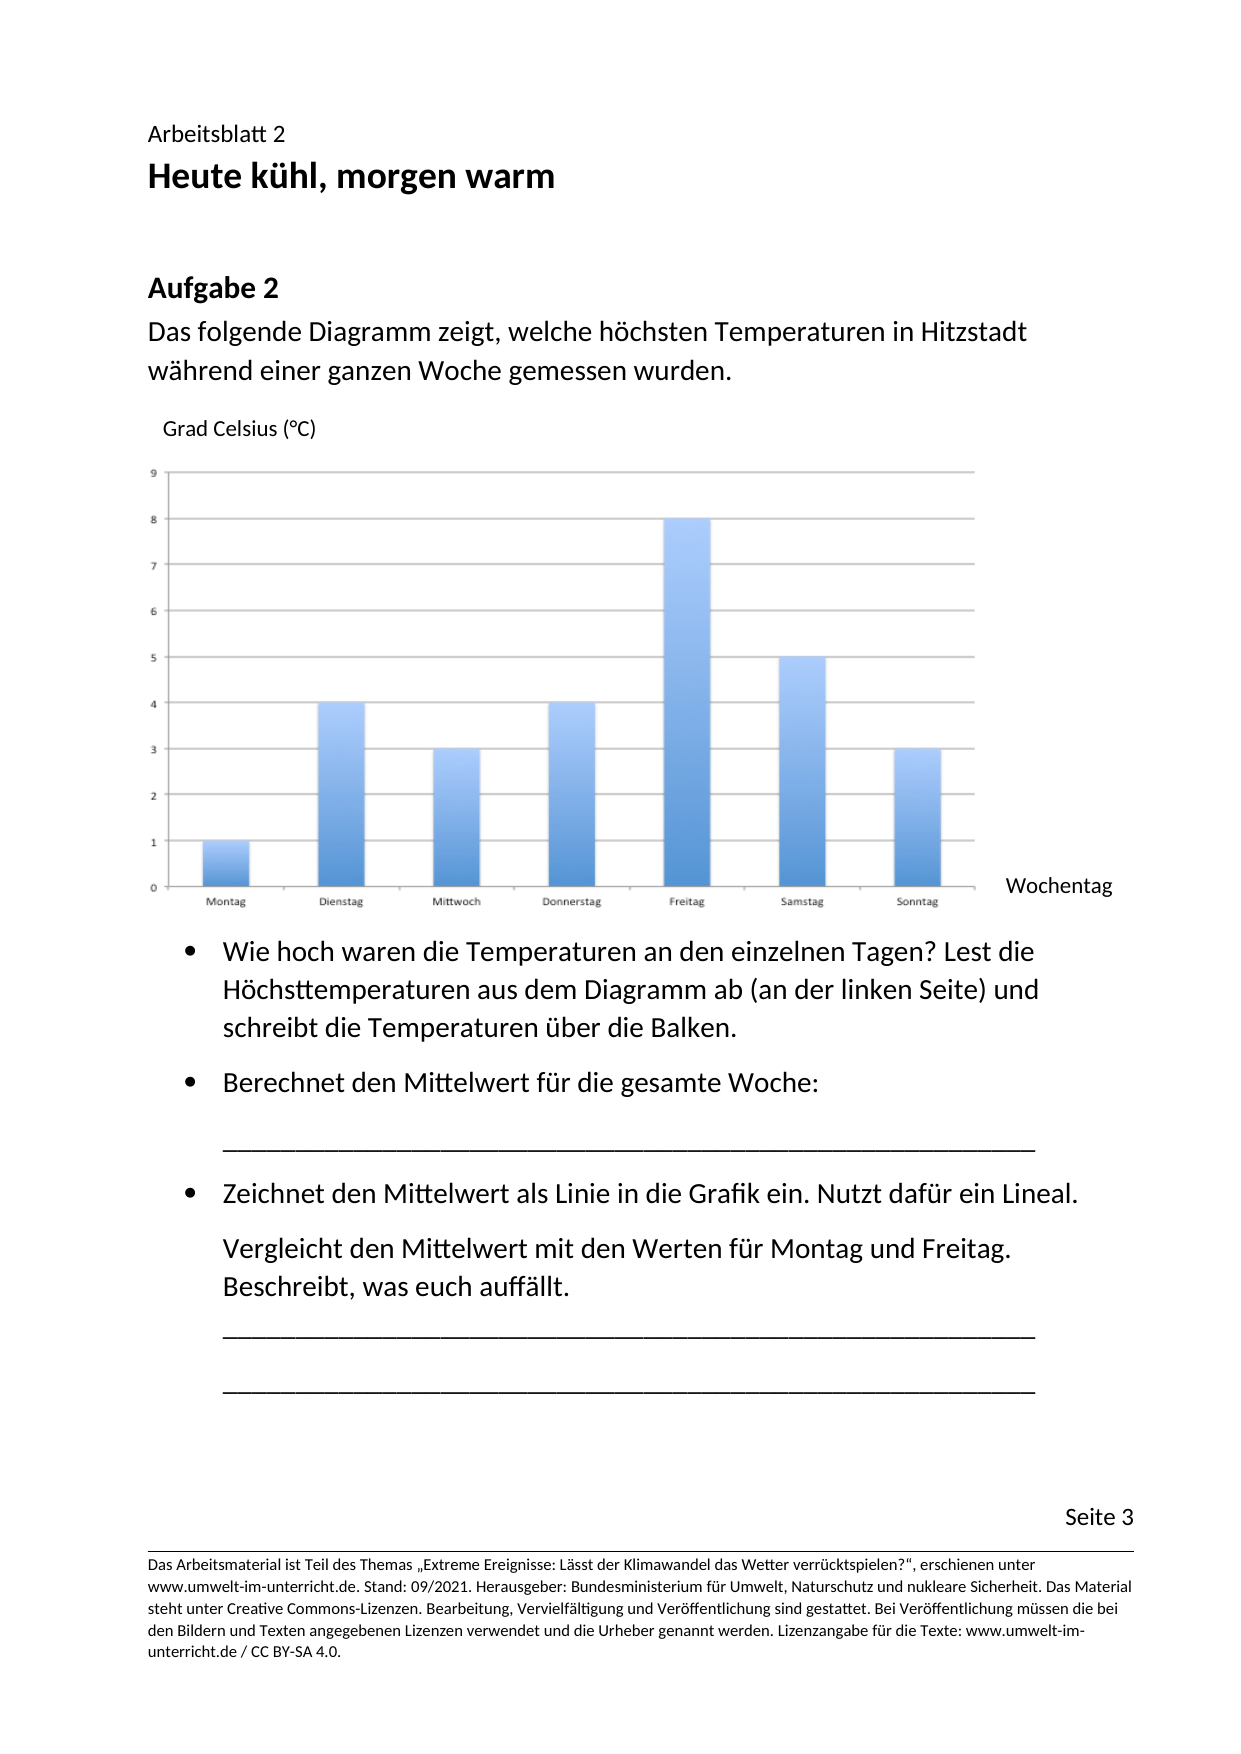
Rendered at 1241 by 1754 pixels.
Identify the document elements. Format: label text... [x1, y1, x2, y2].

text Das folgende Diagramm zeigt, welche höchsten Temperaturen in Hitzstadt während einer ganzen Woche gemessen wurden. [148, 313, 1134, 387]
text ________________________________________________________ [223, 1120, 1134, 1155]
picture [147, 461, 991, 912]
list Wie hoch waren die Temperaturen an den einzelnen Tagen? Lest die Höchsttemperaturen aus dem Diagramm ab (an der linken Seite) und schreibt die Temperaturen über die Balken. [185, 933, 1134, 1045]
text Vergleicht den Mittelwert mit den Werten für Montag und Freitag. Beschreibt, was euch auffällt. ________________________________________________________ [223, 1230, 1134, 1342]
list Zeichnet den Mittelwert als Linie in die Grafik ein. Nutzt dafür ein Lineal. [185, 1175, 1134, 1210]
text ________________________________________________________ [223, 1362, 1134, 1397]
list Berechnet den Mittelwert für die gesamte Woche: [185, 1064, 1134, 1100]
text Arbeitsblatt 2 Heute kühl, morgen warm [148, 118, 1134, 198]
text Aufgabe 2 [148, 268, 1134, 306]
